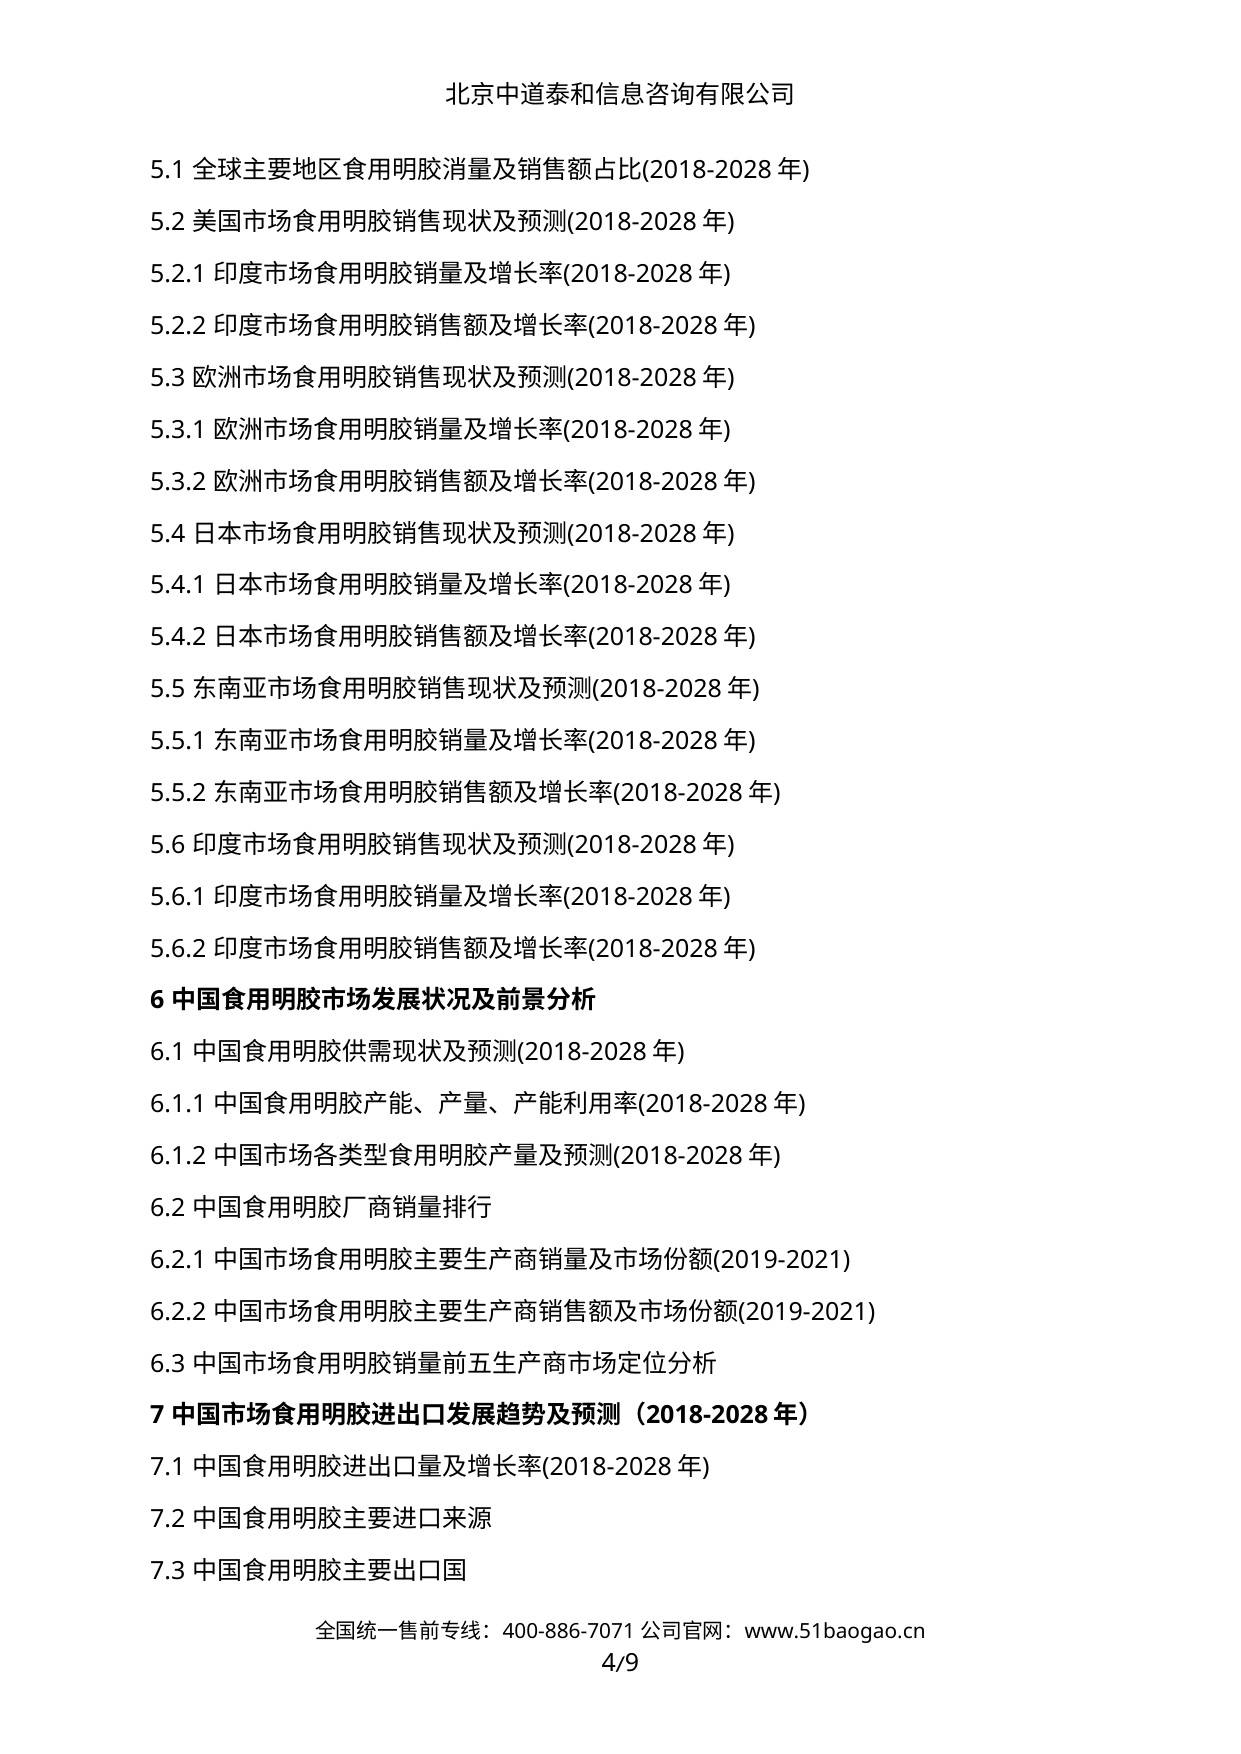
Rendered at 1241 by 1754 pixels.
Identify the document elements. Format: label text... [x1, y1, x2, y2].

text 5.3.1 欧洲市场食用明胶销量及增长率(2018-2028年) [150, 409, 1090, 446]
text 7 中国市场食用明胶进出口发展趋势及预测（2018-2028年） [150, 1395, 1090, 1431]
text 6 中国食用明胶市场发展状况及前景分析 [150, 980, 1090, 1016]
text 5.5.1 东南亚市场食用明胶销量及增长率(2018-2028年) [150, 721, 1090, 757]
text 6.1.1 中国食用明胶产能、产量、产能利用率(2018-2028年) [150, 1084, 1090, 1120]
text 5.4 日本市场食用明胶销售现状及预测(2018-2028年) [150, 513, 1090, 549]
text 5.4.2 日本市场食用明胶销售额及增长率(2018-2028年) [150, 617, 1090, 653]
text 5.4.1 日本市场食用明胶销量及增长率(2018-2028年) [150, 565, 1090, 601]
text 5.5.2 东南亚市场食用明胶销售额及增长率(2018-2028年) [150, 772, 1090, 809]
text 5.2.1 印度市场食用明胶销量及增长率(2018-2028年) [150, 254, 1090, 290]
text 5.5 东南亚市场食用明胶销售现状及预测(2018-2028年) [150, 669, 1090, 705]
text 6.2 中国食用明胶厂商销量排行 [150, 1187, 1090, 1224]
text 5.6.2 印度市场食用明胶销售额及增长率(2018-2028年) [150, 928, 1090, 964]
text 5.2.2 印度市场食用明胶销售额及增长率(2018-2028年) [150, 306, 1090, 342]
text 6.3 中国市场食用明胶销量前五生产商市场定位分析 [150, 1343, 1090, 1379]
text 6.2.1 中国市场食用明胶主要生产商销量及市场份额(2019-2021) [150, 1239, 1090, 1276]
text 5.2 美国市场食用明胶销售现状及预测(2018-2028年) [150, 202, 1090, 238]
text 5.1 全球主要地区食用明胶消量及销售额占比(2018-2028年) [150, 150, 1090, 186]
text 6.2.2 中国市场食用明胶主要生产商销售额及市场份额(2019-2021) [150, 1291, 1090, 1327]
text 7.3 中国食用明胶主要出口国 [150, 1551, 1090, 1587]
text 5.3.2 欧洲市场食用明胶销售额及增长率(2018-2028年) [150, 461, 1090, 497]
text 5.3 欧洲市场食用明胶销售现状及预测(2018-2028年) [150, 357, 1090, 394]
text 6.1.2 中国市场各类型食用明胶产量及预测(2018-2028年) [150, 1136, 1090, 1172]
text 7.2 中国食用明胶主要进口来源 [150, 1499, 1090, 1535]
text 5.6.1 印度市场食用明胶销量及增长率(2018-2028年) [150, 876, 1090, 912]
text 6.1 中国食用明胶供需现状及预测(2018-2028年) [150, 1032, 1090, 1068]
text 7.1 中国食用明胶进出口量及增长率(2018-2028年) [150, 1447, 1090, 1483]
text 5.6 印度市场食用明胶销售现状及预测(2018-2028年) [150, 824, 1090, 861]
